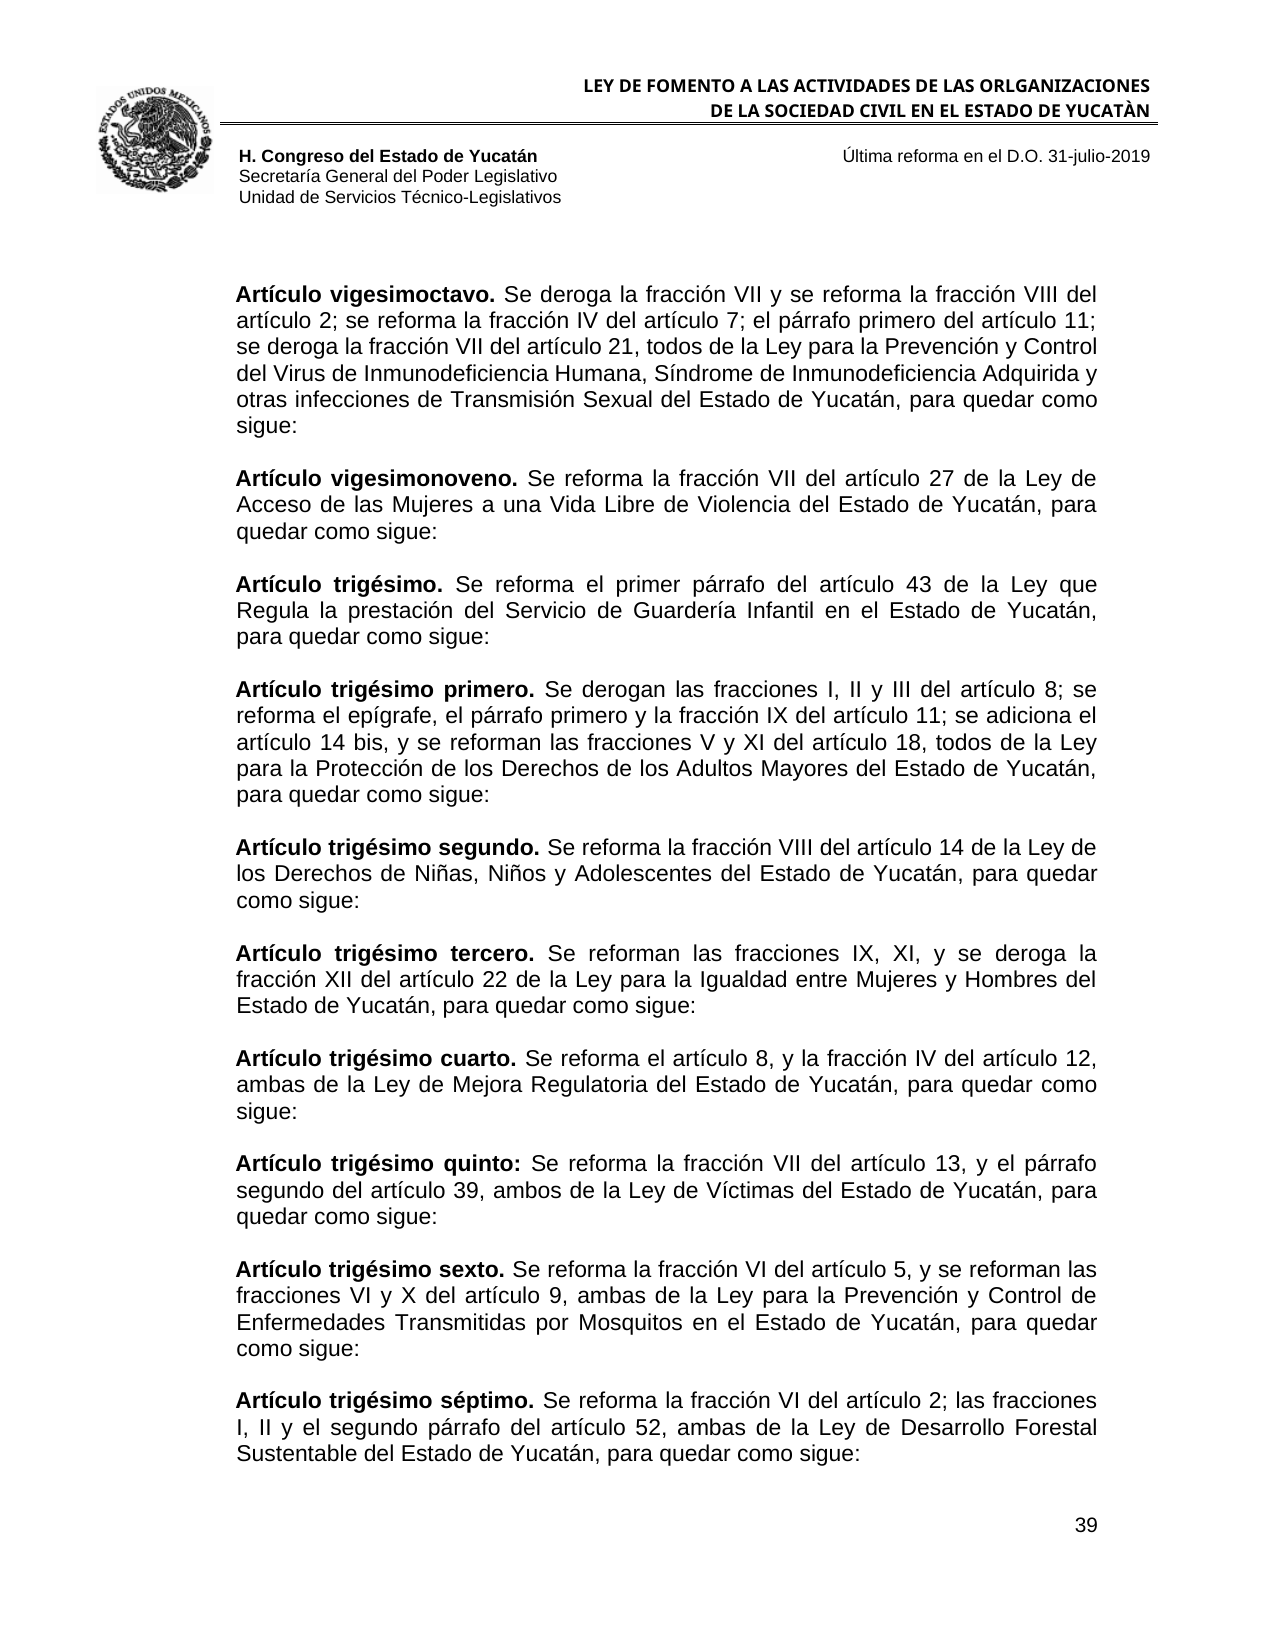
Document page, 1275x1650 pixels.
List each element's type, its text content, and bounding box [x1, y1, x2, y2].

text Artículo trigésimo tercero. Se reforman las fracciones IX, XI, y se deroga la fracción XII del artículo 22 de la Ley para la Igualdad entre Mujeres y Hombres del Estado de Yucatán, para quedar como sigue: [235, 939, 1098, 1018]
text Artículo trigésimo cuarto. Se reforma el artículo 8, y la fracción IV del artículo 12, ambas de la Ley de Mejora Regulatoria del Estado de Yucatán, para quedar como sigue: [235, 1045, 1098, 1124]
text Artículo trigésimo. Se reforma el primer párrafo del artículo 43 de la Ley que Regula la prestación del Servicio de Guardería Infantil en el Estado de Yucatán, para quedar como sigue: [235, 571, 1098, 649]
text Artículo trigésimo séptimo. Se reforma la fracción VI del artículo 2; las fracciones I, II y el segundo párrafo del artículo 52, ambas de la Ley de Desarrollo Forestal Sustentable del Estado de Yucatán, para quedar como sigue: [235, 1387, 1098, 1467]
text Artículo vigesimonoveno. Se reforma la fracción VII del artículo 27 de la Ley de Acceso de las Mujeres a una Vida Libre de Violencia del Estado de Yucatán, para quedar como sigue: [235, 465, 1098, 544]
text Artículo trigésimo primero. Se derogan las fracciones I, II y III del artículo 8; se reforma el epígrafe, el párrafo primero y la fracción IX del artículo 11; se adiciona el artículo 14 bis, y se reforman las fracciones V y XI del artículo 18, todos de la Ley para la Protección de los Derechos de los Adultos Mayores del Estado de Yucatán, para quedar como sigue: [235, 676, 1098, 808]
text Artículo trigésimo sexto. Se reforma la fracción VI del artículo 5, y se reforman las fracciones VI y X del artículo 9, ambas de la Ley para la Prevención y Control de Enfermedades Transmitidas por Mosquitos en el Estado de Yucatán, para quedar como sigue: [235, 1256, 1098, 1361]
text Artículo vigesimoctavo. Se deroga la fracción VII y se reforma la fracción VIII del artículo 2; se reforma la fracción IV del artículo 7; el párrafo primero del artículo 11; se deroga la fracción VII del artículo 21, todos de la Ley para la Prevención y Control del Virus de Inmunodeficiencia Humana, Síndrome de Inmunodeficiencia Adquirida y otras infecciones de Transmisión Sexual del Estado de Yucatán, para quedar como sigue: [235, 281, 1098, 439]
text Artículo trigésimo segundo. Se reforma la fracción VIII del artículo 14 de la Ley de los Derechos de Niñas, Niños y Adolescentes del Estado de Yucatán, para quedar como sigue: [235, 834, 1098, 913]
text Artículo trigésimo quinto: Se reforma la fracción VII del artículo 13, y el párrafo segundo del artículo 39, ambos de la Ley de Víctimas del Estado de Yucatán, para quedar como sigue: [235, 1150, 1098, 1229]
